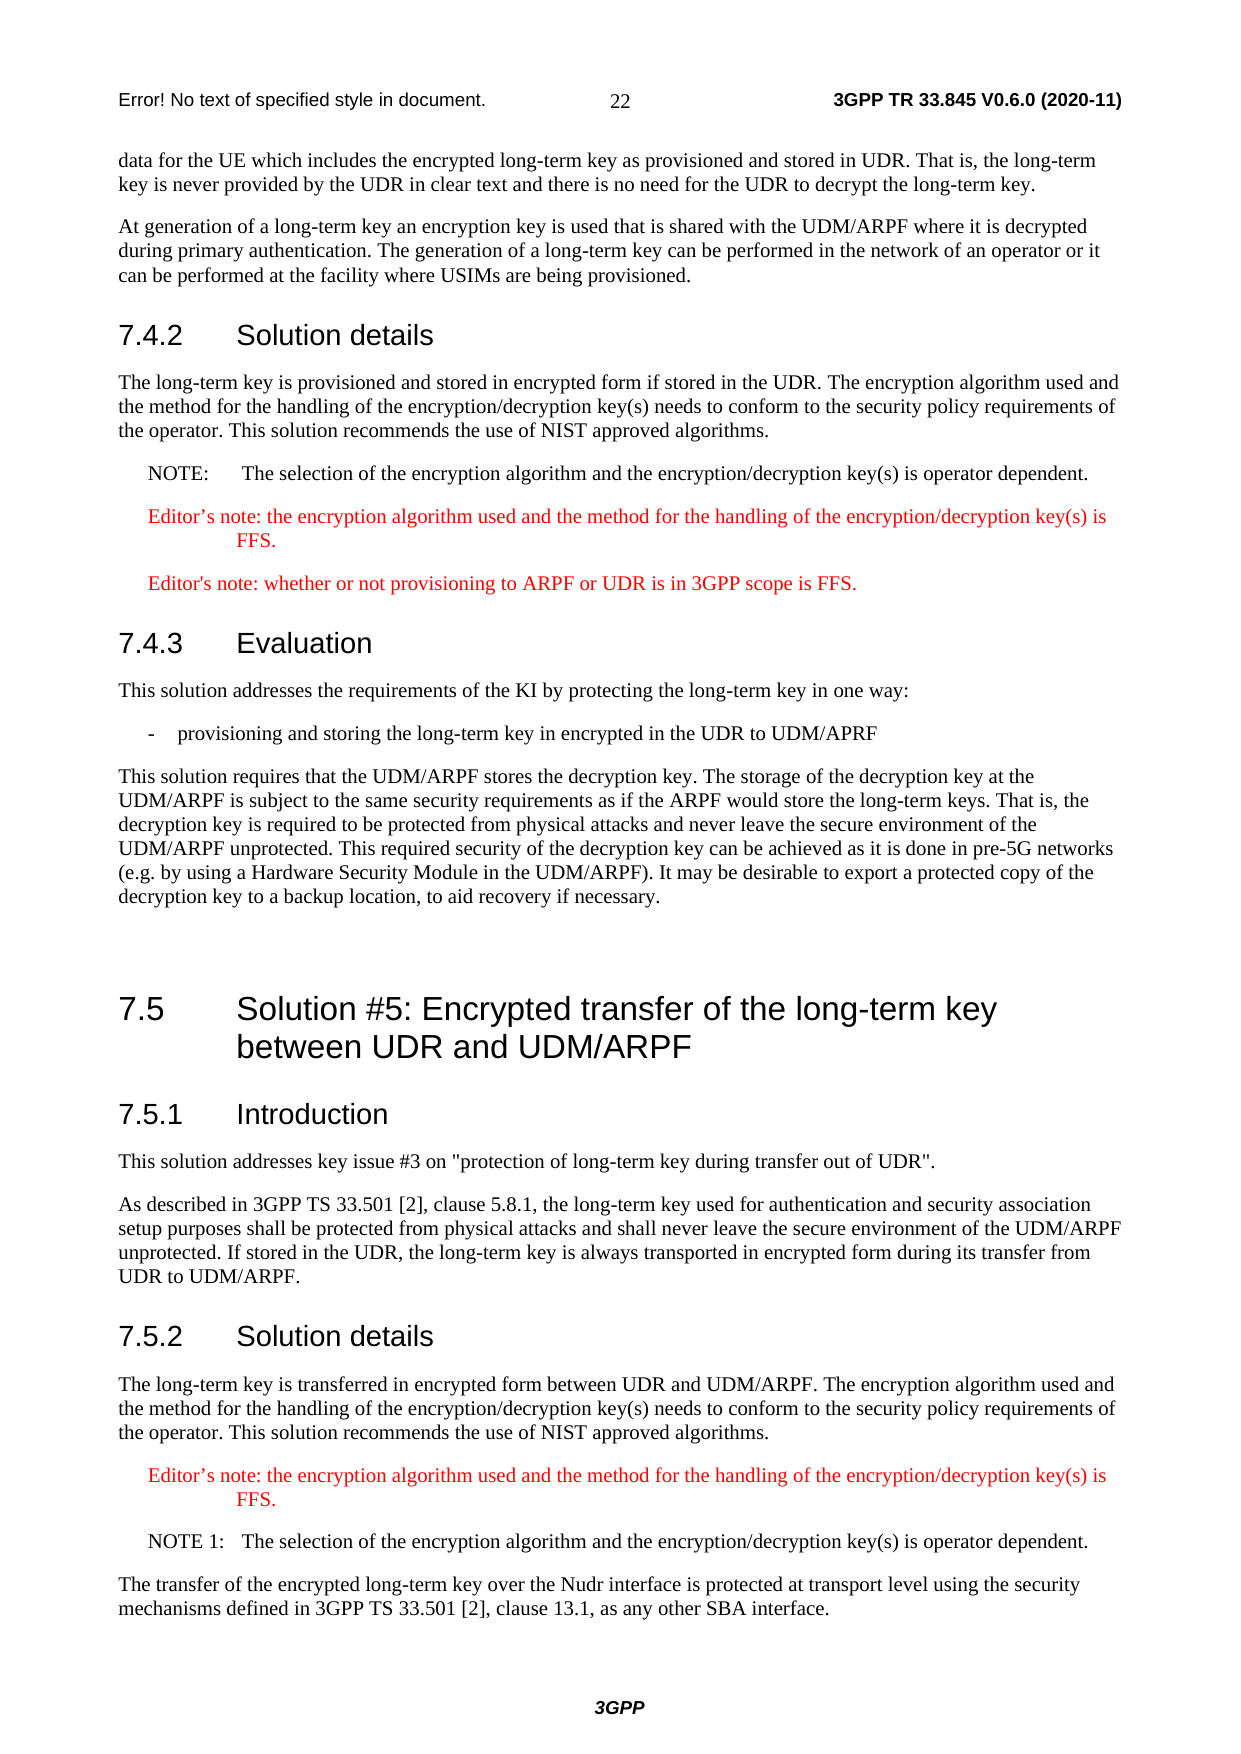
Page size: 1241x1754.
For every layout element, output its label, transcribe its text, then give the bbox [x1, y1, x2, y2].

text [118, 147, 1122, 196]
text As described in 3GPP TS 33.501 [2], clause 5.8.1, the long-term key used for authentication and security association setup purposes shall be protected from physical attacks and shall never leave the secure environment of the UDM/ARPF unprotected. If stored in the UDR, the long-term key is always transported in encrypted form during its transfer from UDR to UDM/ARPF. [118, 1192, 1122, 1288]
text The long-term key is transferred in encrypted form between UDR and UDM/ARPF. The encryption algorithm used and the method for the handling of the encryption/decryption key(s) needs to conform to the security policy requirements of the operator. This solution recommends the use of NIST approved algorithms. [118, 1372, 1122, 1444]
subtitle 7.5.1 Introduction [118, 1097, 1122, 1130]
text The long-term key is stored in encrypted form if stored in the UDR. The encryption algorithm used and the method for the handling of the encryption/decryption key(s) needs to conform to the security policy requirements of the operator. This solution recommends the use of NIST approved algorithms. [118, 370, 1122, 442]
subtitle 7.5.2 Solution details [118, 1319, 1122, 1353]
text At generation of a long-term key an encryption key is used that is shared with the UDM/ARPF where it is decrypted during primary authentication. The generation of a long-term key can be performed in the network of an operator or it can be performed at the facility where USIMs are being provisioned. [118, 214, 1122, 287]
subtitle 7.4.2 Solution details [118, 318, 1122, 351]
subtitle 7.4.3 Evaluation [118, 626, 1122, 659]
text This solution addresses the requirements of the KI by protecting the long-term key in one way: [118, 678, 1122, 702]
text The transfer of the encrypted long-term key over the Nudr interface is protected at transport level using the security mechanisms defined in 3GPP TS 33.501 [2], clause 13.1, as any other SBA interface. [118, 1572, 1122, 1620]
text This solution addresses key issue #3 on "protection of long-term key during transfer out of UDR". [118, 1149, 1122, 1173]
text - storing the long-term key in encrypted in the UDR to UDM/APRF [148, 721, 1122, 745]
text This solution requires that the UDM/ARPF stores the decryption key. The storage of the decryption key at the UDM/ARPF is subject to the same security requirements as if the ARPF would store the long-term keys. That is, the decryption key is required to be protected from physical attacks and never leave the secure environment of the UDM/ARPF unprotected. This required security of the decryption key can be achieved as it is done in pre-5G networks (e.g. by using a Hardware Security Module in the UDM/ARPF). It may be desirable to export a protected copy of the decryption key to a backup location, to aid recovery if necessary. [118, 764, 1122, 908]
subtitle 7.5 Solution #5: Encrypted transfer of the long-term key between UDR and UDM/ARPF [118, 988, 1122, 1065]
